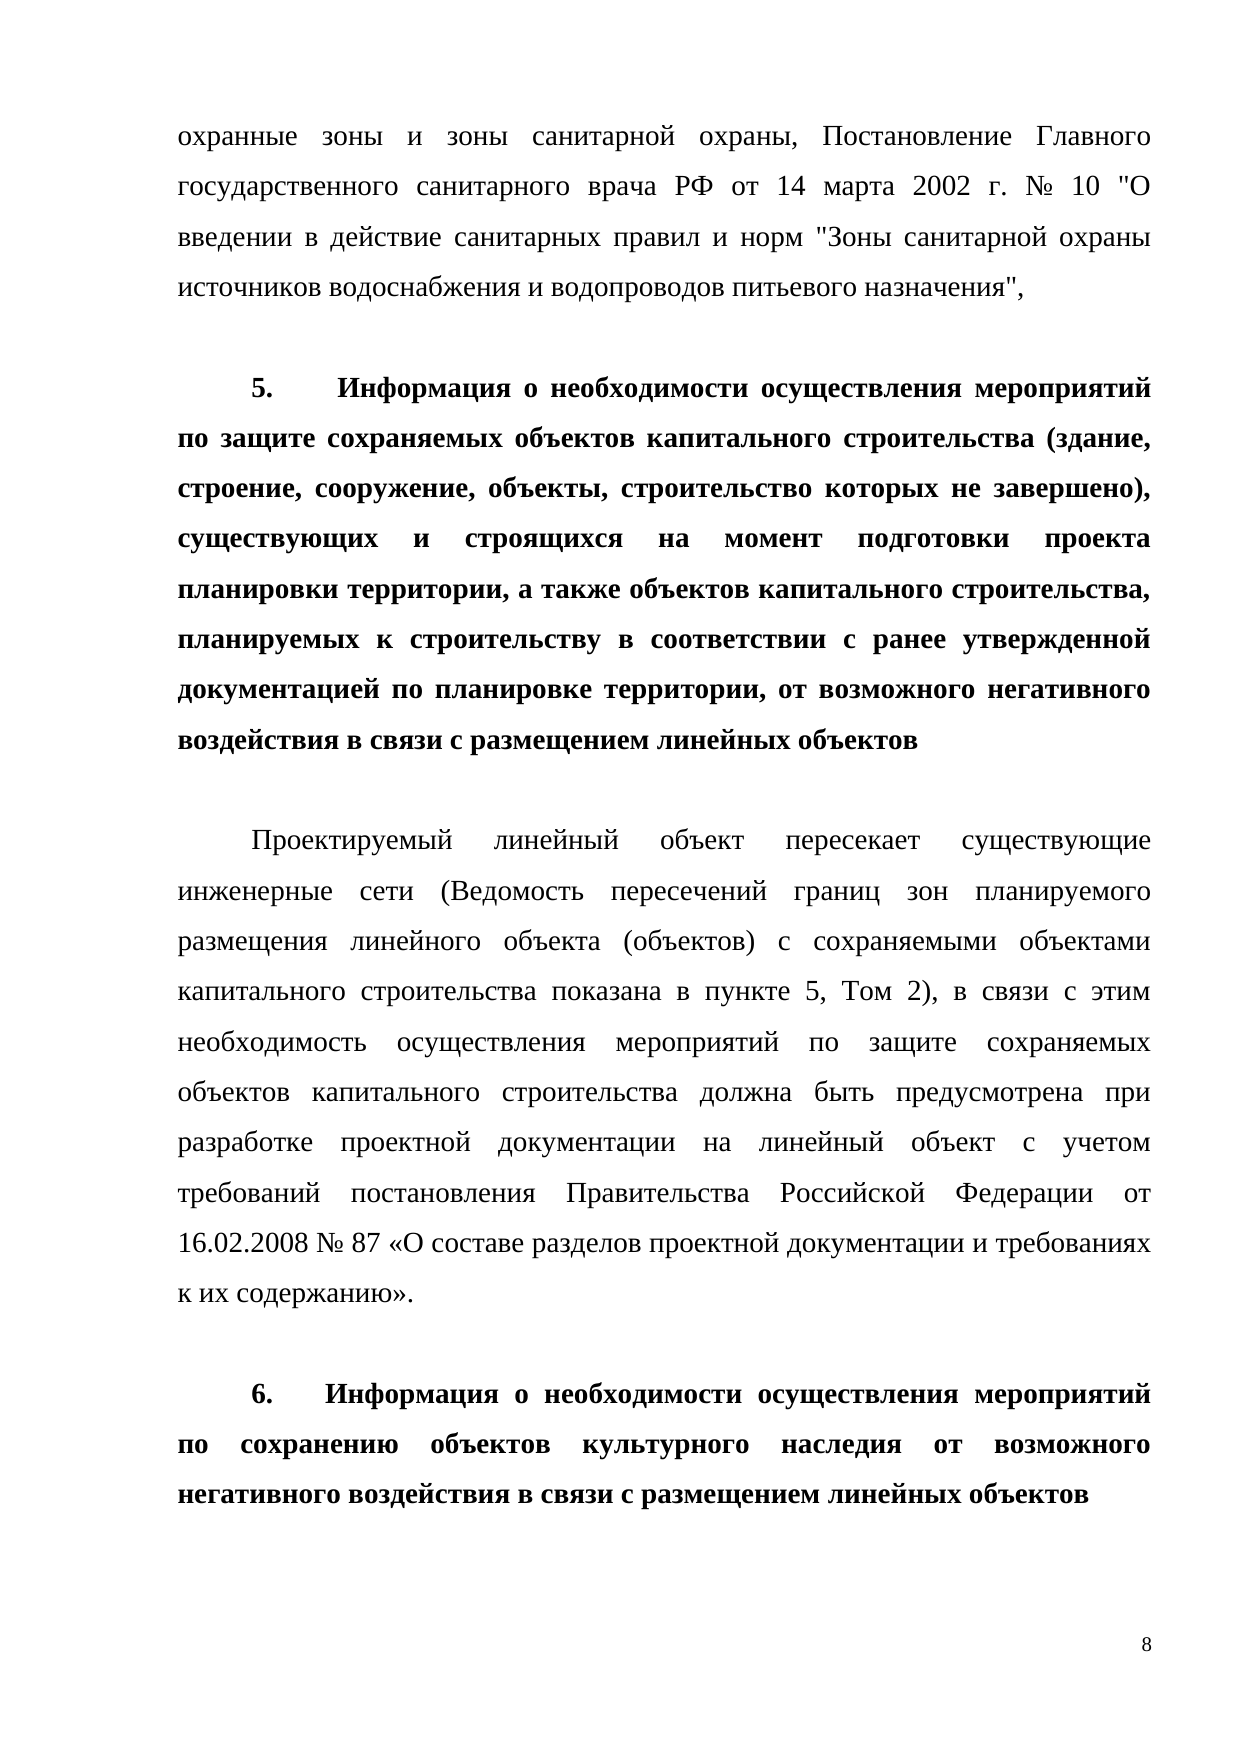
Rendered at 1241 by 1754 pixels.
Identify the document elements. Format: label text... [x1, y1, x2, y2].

list Проектируемый линейный объект пересекает существующие инженерные сети (Ведомость пересечений границ зон планируемого размещения линейного объекта (объектов) с сохраняемыми объектами капитального строительства показана в пункте 5, Том 2), в связи с этим необходимость осуществления мероприятий по защите сохраняемых объектов капитального строительства должна быть предусмотрена при разработке проектной документации на линейный объект с учетом требований постановления Правительства Российской Федерации от 16.02.2008 № 87 «О составе разделов проектной документации и требованиях к их содержанию». [177, 822, 1152, 1309]
list Информация о необходимости осуществления мероприятий по сохранению объектов культурного наследия от возможного негативного воздействия в связи с размещением линейных объектов [177, 1376, 1152, 1510]
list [177, 118, 1152, 303]
list Информация о необходимости осуществления мероприятий по защите сохраняемых объектов капитального строительства (здание, строение, сооружение, объекты, строительство которых не завершено), существующих и строящихся на момент подготовки проекта планировки территории, а также объектов капитального строительства, планируемых к строительству в соответствии с ранее утвержденной документацией по планировке территории, от возможного негативного воздействия в связи с размещением линейных объектов [177, 370, 1152, 755]
